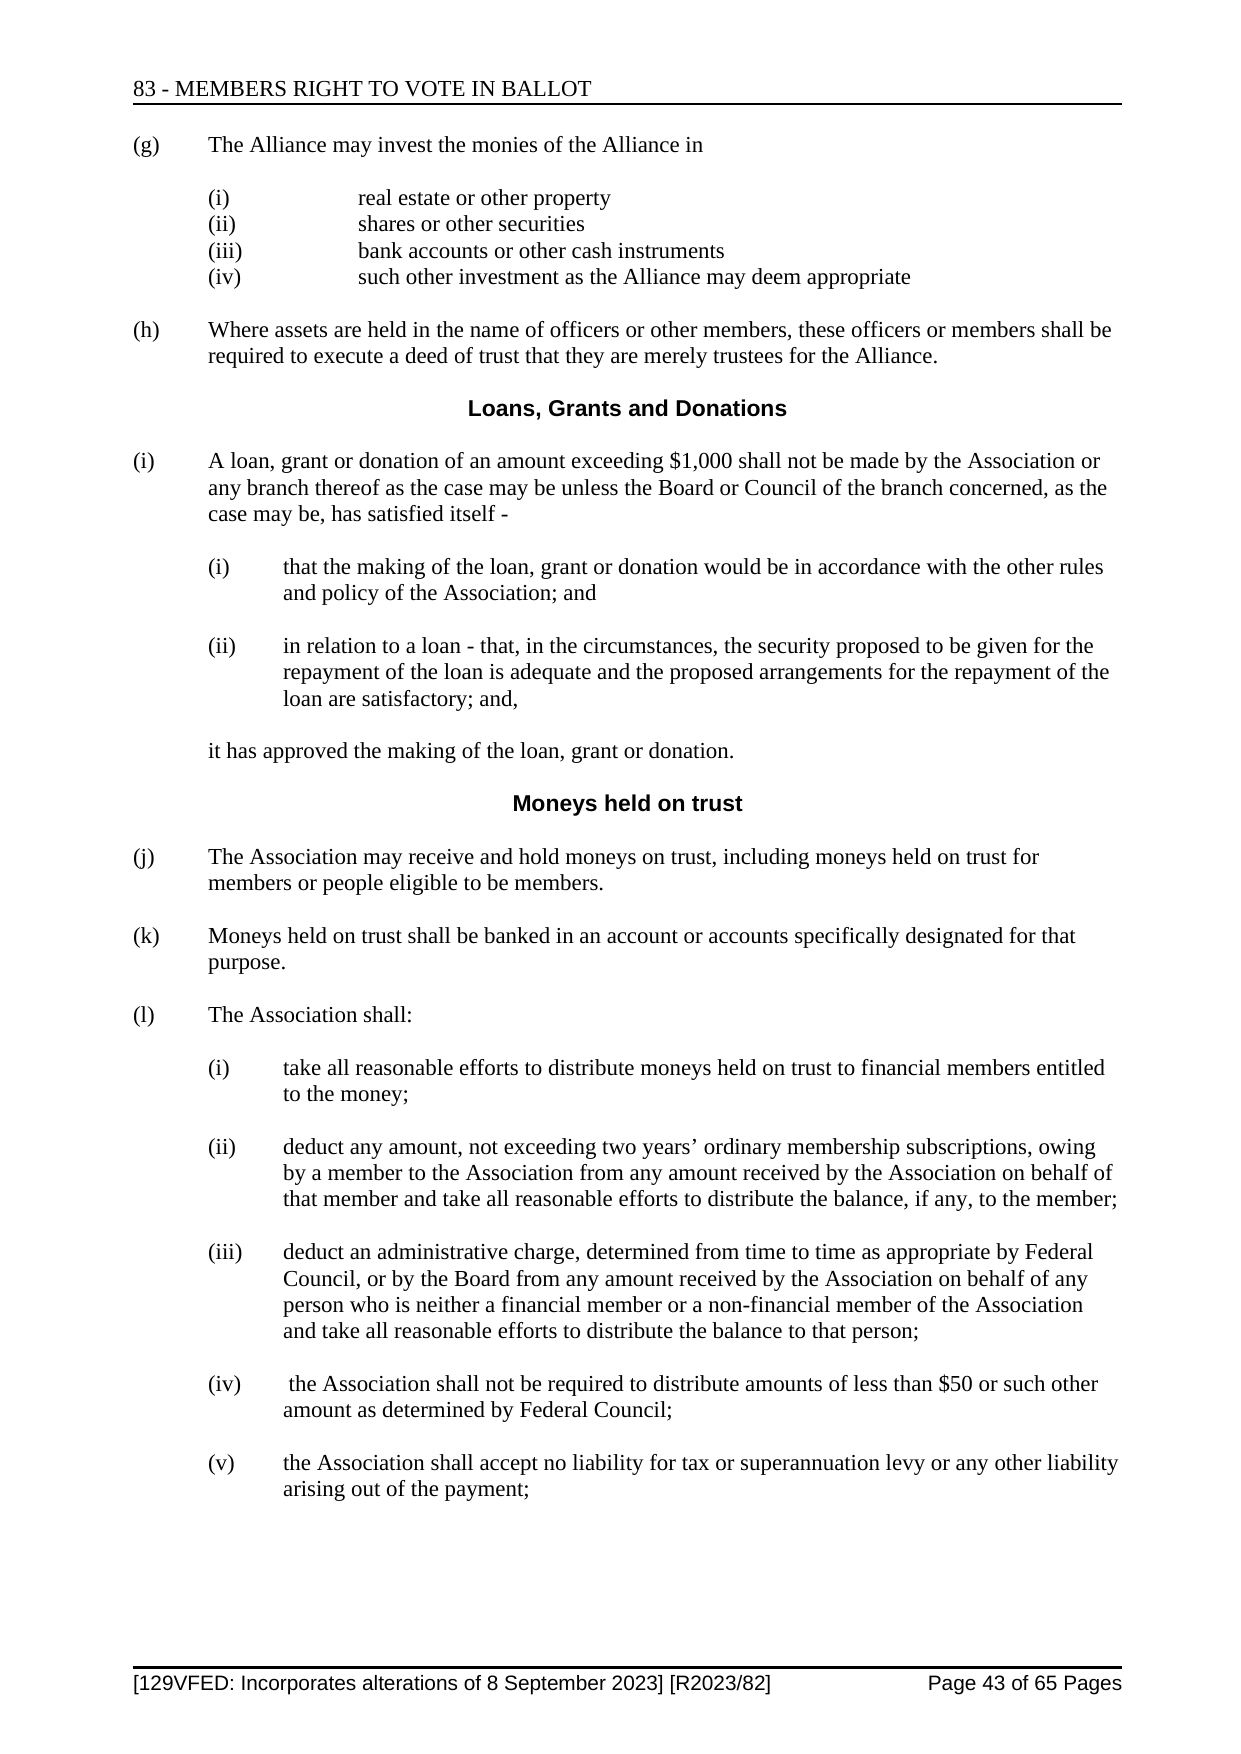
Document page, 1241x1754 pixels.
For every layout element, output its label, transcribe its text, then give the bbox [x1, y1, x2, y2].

text (iii) bank accounts or other cash instruments [133, 237, 1122, 263]
text (i) take all reasonable efforts to distribute moneys held on trust to financial members entitled to the money; [133, 1054, 1122, 1106]
text (i) that the making of the loan, grant or donation would be in accordance with the other rules and policy of the Association; and [133, 553, 1122, 606]
text (iii) deduct an administrative charge, determined from time to time as appropriate by Federal Council, or by the Board from any amount received by the Association on behalf of any person who is neither a financial member or a non-financial member of the Association and take all reasonable efforts to distribute the balance to that person; [133, 1238, 1122, 1344]
text it has approved the making of the loan, grant or donation. [133, 737, 1122, 764]
text (k) Moneys held on trust shall be banked in an account or accounts specifically designated for that purpose. [133, 922, 1122, 975]
text Loans, Grants and Donations [133, 395, 1122, 421]
text (g) The may invest the monies of the in [133, 131, 1122, 158]
text (ii) shares or other securities [133, 210, 1122, 237]
text (iv) such other investment as the may deem appropriate [133, 263, 1122, 289]
text (h) Where assets are held in the name of officers or other members, these officers or members shall be required to execute a deed of trust that they are merely trustees for the . [133, 316, 1122, 368]
text Moneys held on trust [133, 790, 1122, 817]
text (l) The Association shall: [133, 1001, 1122, 1027]
text (iv) the Association shall not be required to distribute amounts of less than $50 or such other amount as determined by Federal Council; [133, 1370, 1122, 1423]
text (v) the Association shall accept no liability for tax or superannuation levy or any other liability arising out of the payment; [133, 1449, 1122, 1502]
text (ii) in relation to a loan - that, in the circumstances, the security proposed to be given for the repayment of the loan is adequate and the proposed arrangements for the repayment of the loan are satisfactory; and, [133, 632, 1122, 711]
text (j) The Association may receive and hold moneys on trust, including moneys held on trust for members or people eligible to be members. [133, 843, 1122, 896]
text (ii) deduct any amount, not exceeding two years’ ordinary membership subscriptions, owing by a member to the Association from any amount received by the Association on behalf of that member and take all reasonable efforts to distribute the balance, if any, to the member; [133, 1133, 1122, 1212]
text (i) real estate or other property [133, 184, 1122, 210]
text (i) A loan, grant or donation of an amount exceeding $1,000 shall not be made by the Association or any branch thereof as the case may be unless the Board or Council of the branch concerned, as the case may be, has satisfied itself - [133, 448, 1122, 527]
